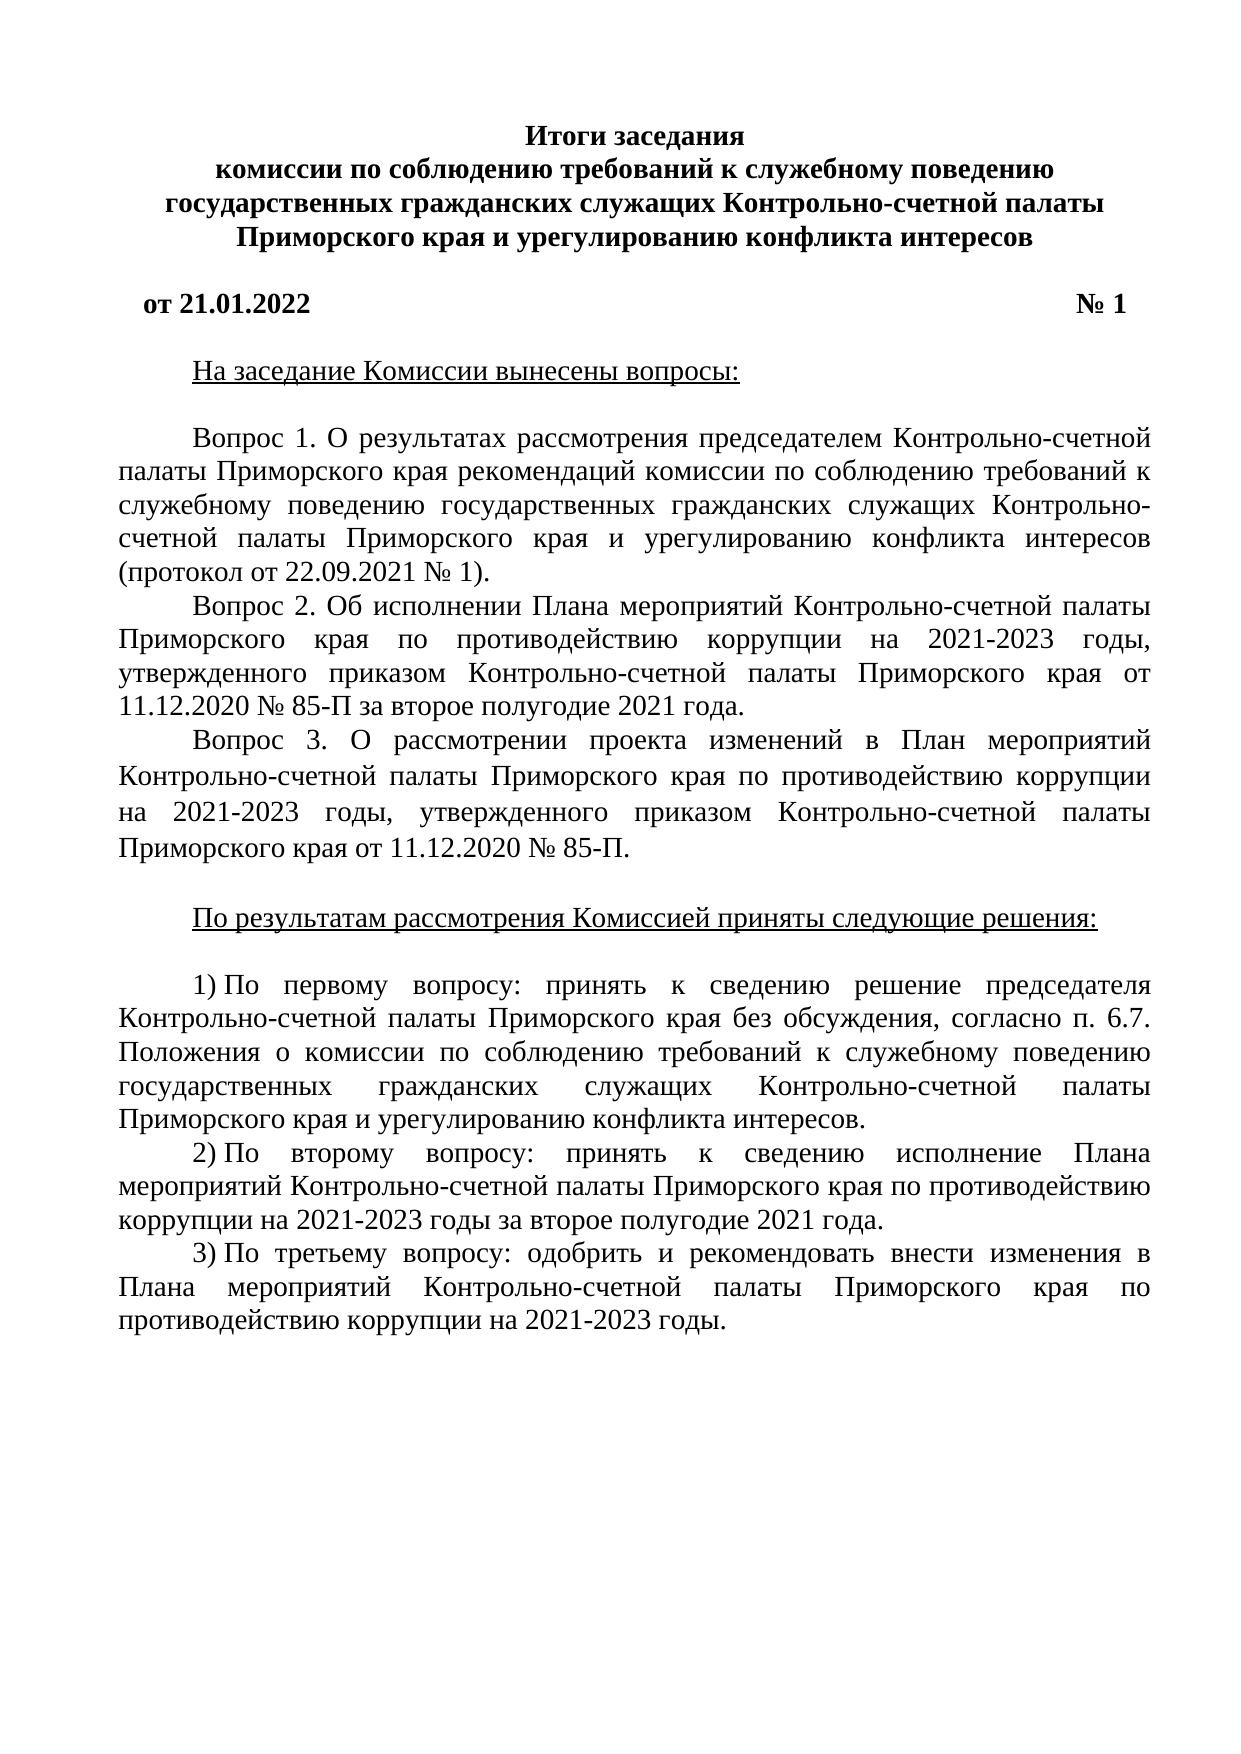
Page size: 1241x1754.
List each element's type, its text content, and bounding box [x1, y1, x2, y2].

text комиссии по соблюдению требований к служебному поведению государственных гражданских служащих Контрольно-счетной палаты Приморского края и урегулированию конфликта интересов [118, 152, 1152, 252]
text Итоги заседания [118, 118, 1152, 152]
text от 21.01.2022 № 1 [118, 286, 1152, 319]
list Вопрос 2. Об исполнении Плана мероприятий Контрольно-счетной палаты Приморского края по противодействию коррупции на 2021-2023 годы, утвержденного приказом Контрольно-счетной палаты Приморского края от 11.12.2020 № 85-П за второе полугодие 2021 года. [118, 588, 1152, 722]
list Вопрос 1. О результатах рассмотрения председателем Контрольно-счетной палаты Приморского края рекомендаций комиссии по соблюдению требований к служебному поведению государственных гражданских служащих Контрольно-счетной палаты Приморского края и урегулированию конфликта интересов (протокол от 22.09.2021 № 1). [118, 420, 1152, 588]
list По второму вопросу: принять к сведению исполнение Плана мероприятий Контрольно-счетной палаты Приморского края по противодействию коррупции на 2021-2023 годы за второе полугодие 2021 года. [118, 1135, 1152, 1235]
list Вопрос 3. О рассмотрении проекта изменений в План мероприятий Контрольно-счетной палаты Приморского края по противодействию коррупции на 2021-2023 годы, утвержденного приказом Контрольно-счетной палаты Приморского края от 11.12.2020 № 85-П. [118, 722, 1152, 864]
list По третьему вопросу: одобрить и рекомендовать внести изменения в Плана мероприятий Контрольно-счетной палаты Приморского края по противодействию коррупции на 2021-2023 годы. [118, 1235, 1152, 1336]
text На заседание Комиссии вынесены вопросы: [118, 353, 1152, 386]
list По первому вопросу: принять к сведению решение председателя Контрольно-счетной палаты Приморского края без обсуждения, согласно п. 6.7. Положения о комиссии по соблюдению требований к служебному поведению государственных гражданских служащих Контрольно-счетной палаты Приморского края и урегулированию конфликта интересов. [118, 967, 1152, 1135]
text По результатам рассмотрения Комиссией приняты следующие решения: [118, 900, 1152, 933]
